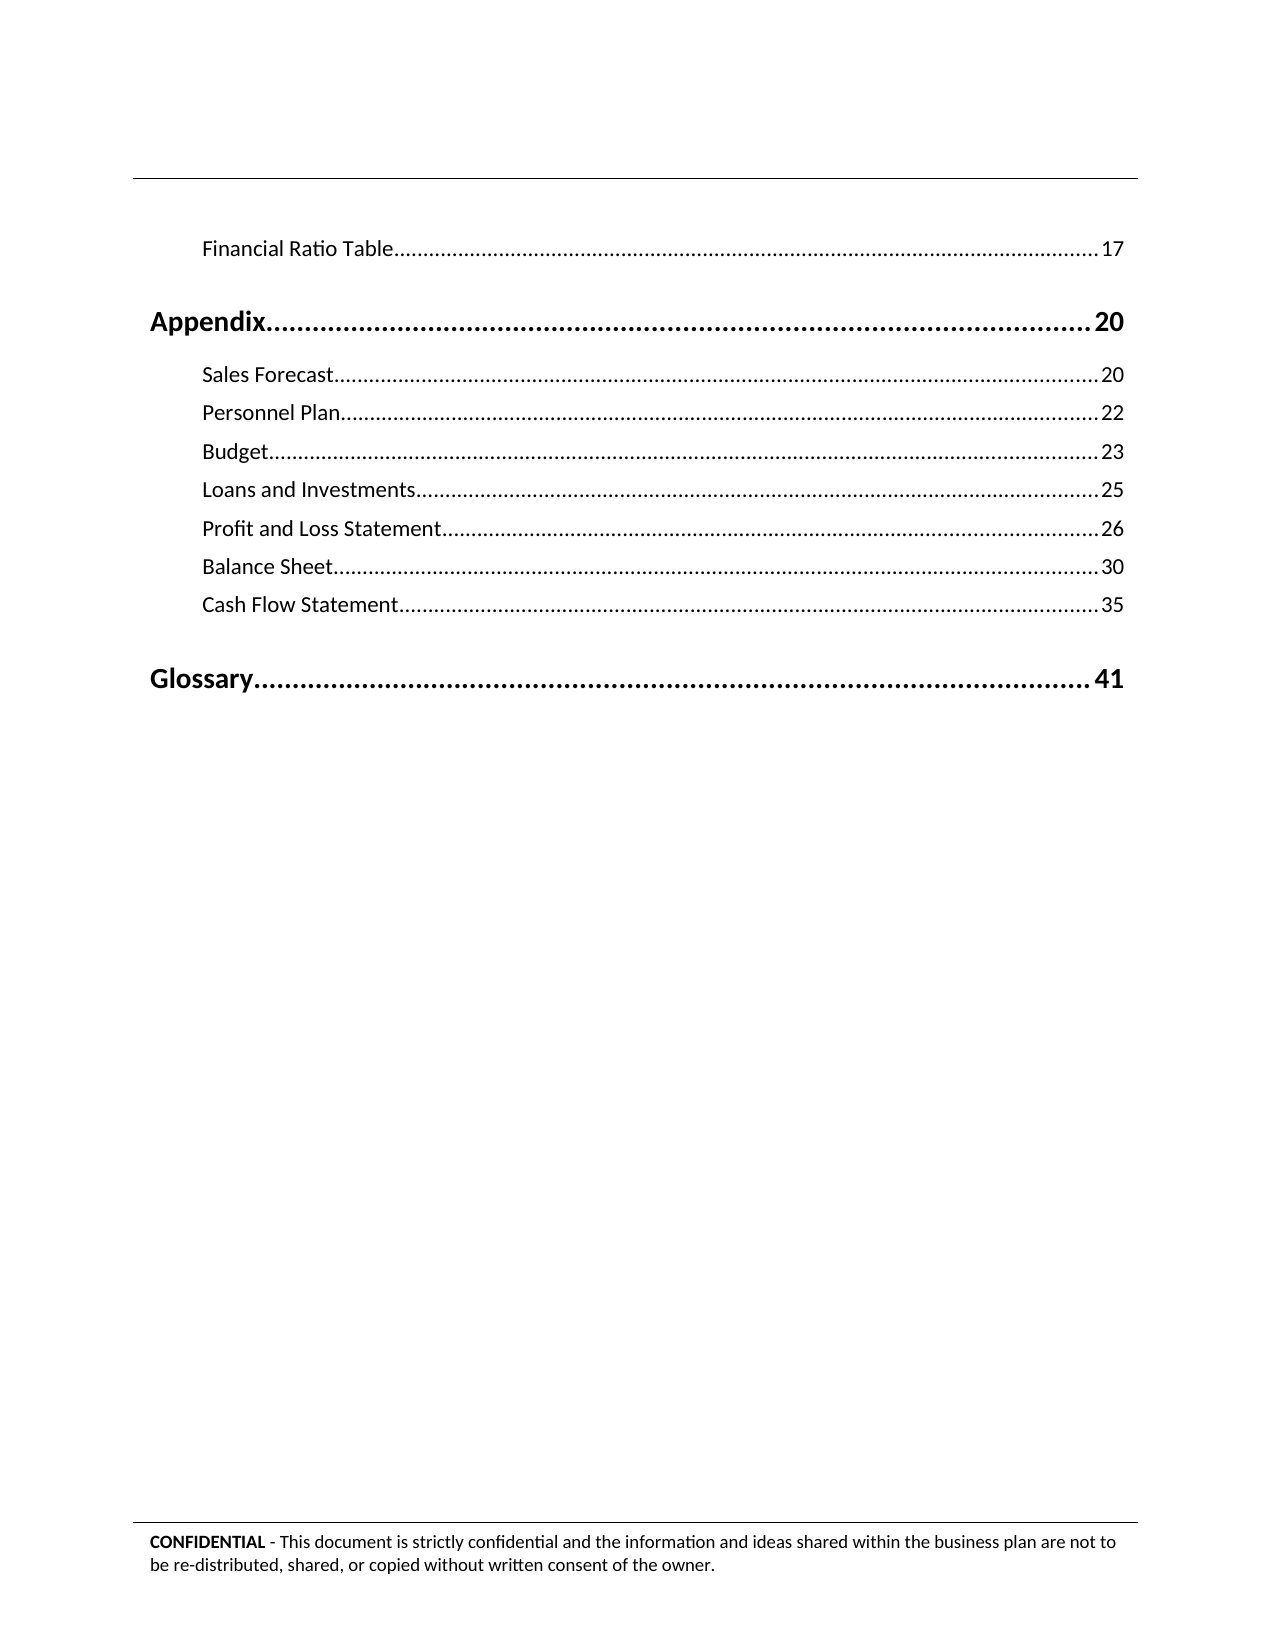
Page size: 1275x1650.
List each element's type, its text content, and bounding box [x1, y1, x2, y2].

text Profit and Loss Statement 26 [202, 514, 1125, 542]
text Balance Sheet 30 [202, 552, 1125, 580]
text Glossary 41 [150, 660, 1125, 696]
text Appendix 20 [150, 303, 1125, 339]
text Financial Ratio Table 17 [202, 234, 1125, 262]
text Budget 23 [202, 437, 1125, 465]
text Personnel Plan 22 [202, 398, 1125, 426]
text Sales Forecast 20 [202, 360, 1125, 388]
text Cash Flow Statement 35 [202, 591, 1125, 619]
text Loans and Investments 25 [202, 475, 1125, 503]
